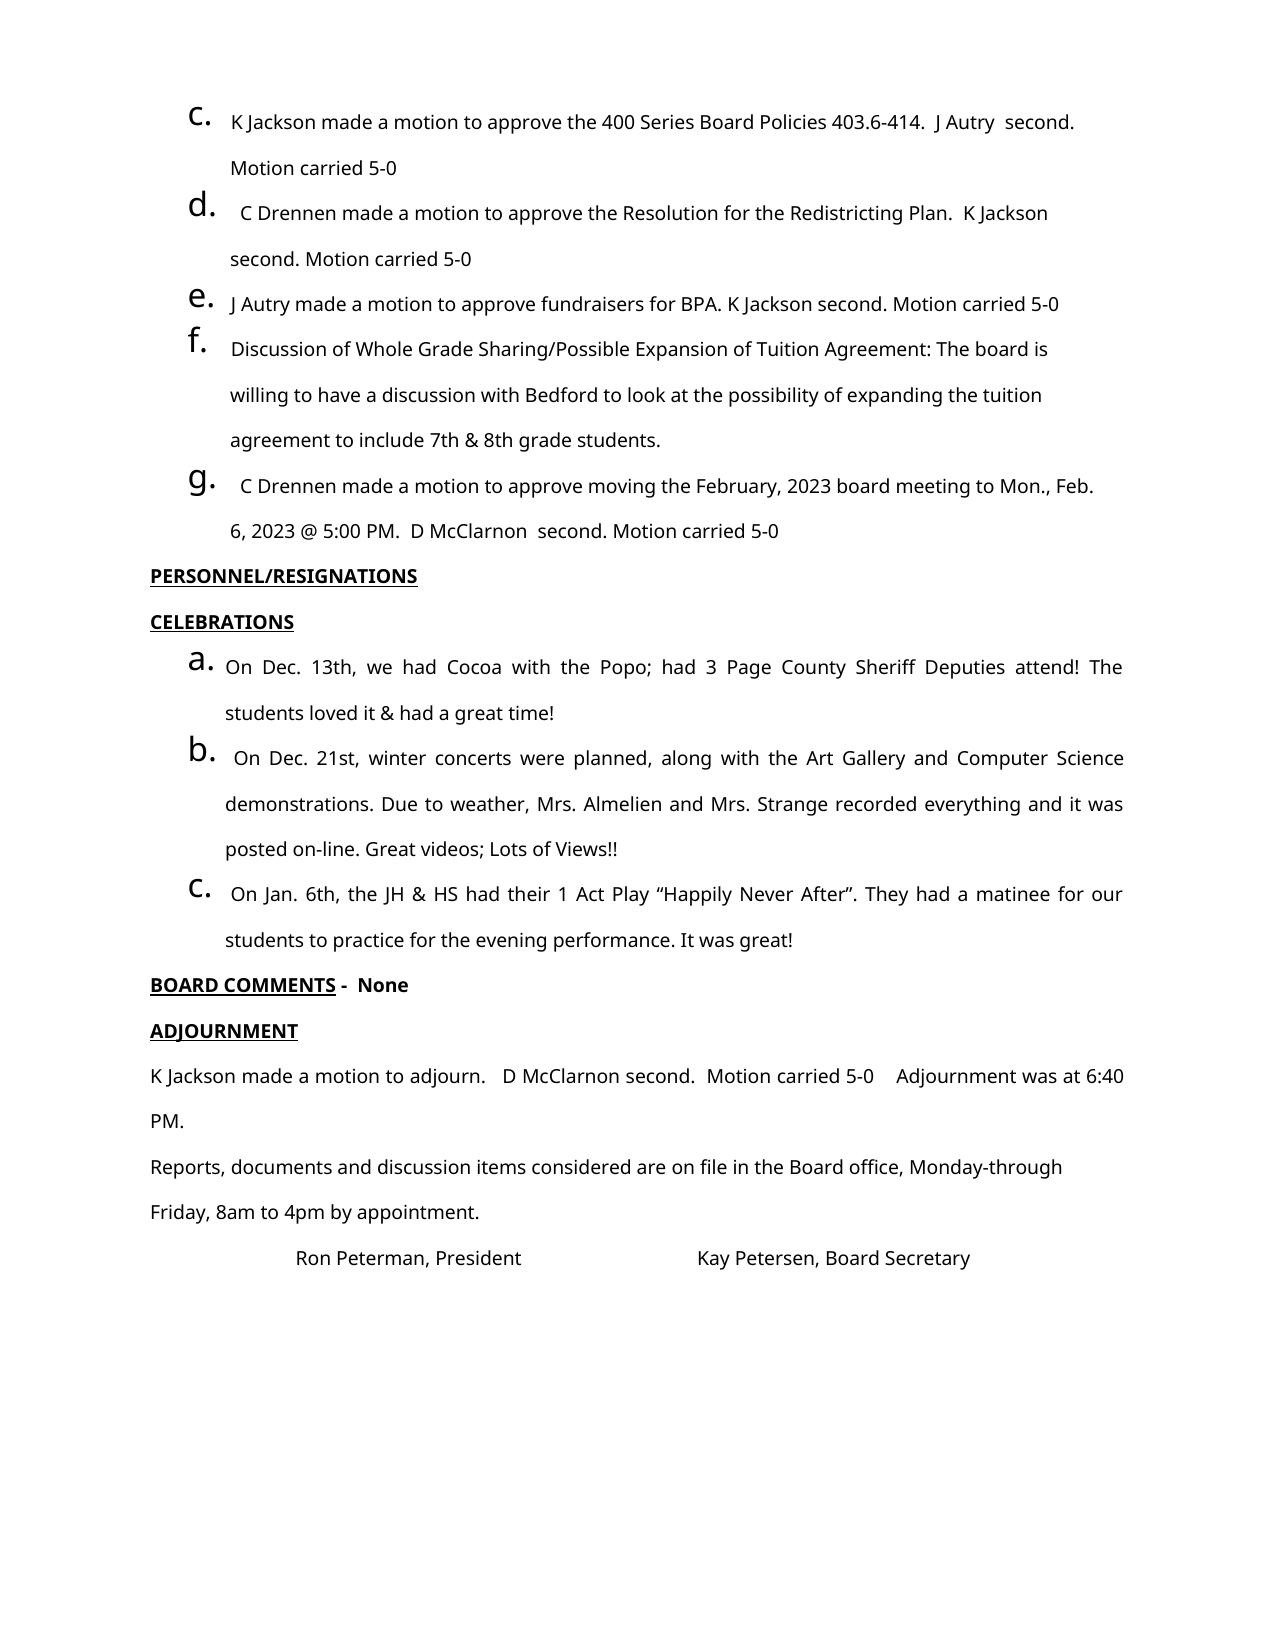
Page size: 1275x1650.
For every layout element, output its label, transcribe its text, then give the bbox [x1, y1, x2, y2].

list J Autry made a motion to approve fundraisers for BPA. K Jackson second. Motion carried 5-0 [187, 272, 1125, 317]
text CELEBRATIONS [150, 589, 1125, 635]
list agreement to include 7th & 8th grade students. [225, 408, 1125, 453]
text PERSONNEL/RESIGNATIONS [150, 544, 1125, 589]
text Ron Peterman, President Kay Petersen, Board Secretary [150, 1225, 1200, 1271]
text ADJOURNMENT [150, 998, 1125, 1044]
list Discussion of Whole Grade Sharing/Possible Expansion of Tuition Agreement: The board is [187, 317, 1125, 362]
text K Jackson made a motion to adjourn. D McClarnon second. Motion carried 5-0 Adjournment was at 6:40 PM. [150, 1044, 1125, 1134]
list K Jackson made a motion to approve the 400 Series Board Policies 403.6-414. J Autry second. [187, 90, 1125, 135]
list willing to have a discussion with Bedford to look at the possibility of expanding the tuition [225, 362, 1125, 408]
list second. Motion carried 5-0 [225, 226, 1125, 272]
list On Dec. 21st, winter concerts were planned, along with the Art Gallery and Computer Science demonstrations. Due to weather, Mrs. Almelien and Mrs. Strange recorded everything and it was posted on-line. Great videos; Lots of Views!! [187, 726, 1125, 862]
list On Dec. 13th, we had Cocoa with the Popo; had 3 Page County Sheriff Deputies attend! The students loved it & had a great time! [187, 635, 1125, 726]
list C Drennen made a motion to approve the Resolution for the Redistricting Plan. K Jackson [187, 181, 1125, 226]
list 6, 2023 @ 5:00 PM. D McClarnon second. Motion carried 5-0 [225, 499, 1125, 544]
text BOARD COMMENTS - None [150, 953, 1125, 998]
list Motion carried 5-0 [225, 135, 1125, 181]
list On Jan. 6th, the JH & HS had their 1 Act Play “Happily Never After”. They had a matinee for our students to practice for the evening performance. It was great! [187, 862, 1125, 953]
text Reports, documents and discussion items considered are on file in the Board office, Monday-through [150, 1134, 1200, 1180]
text Friday, 8am to 4pm by appointment. [150, 1180, 1200, 1225]
list C Drennen made a motion to approve moving the February, 2023 board meeting to Mon., Feb. [187, 453, 1125, 499]
